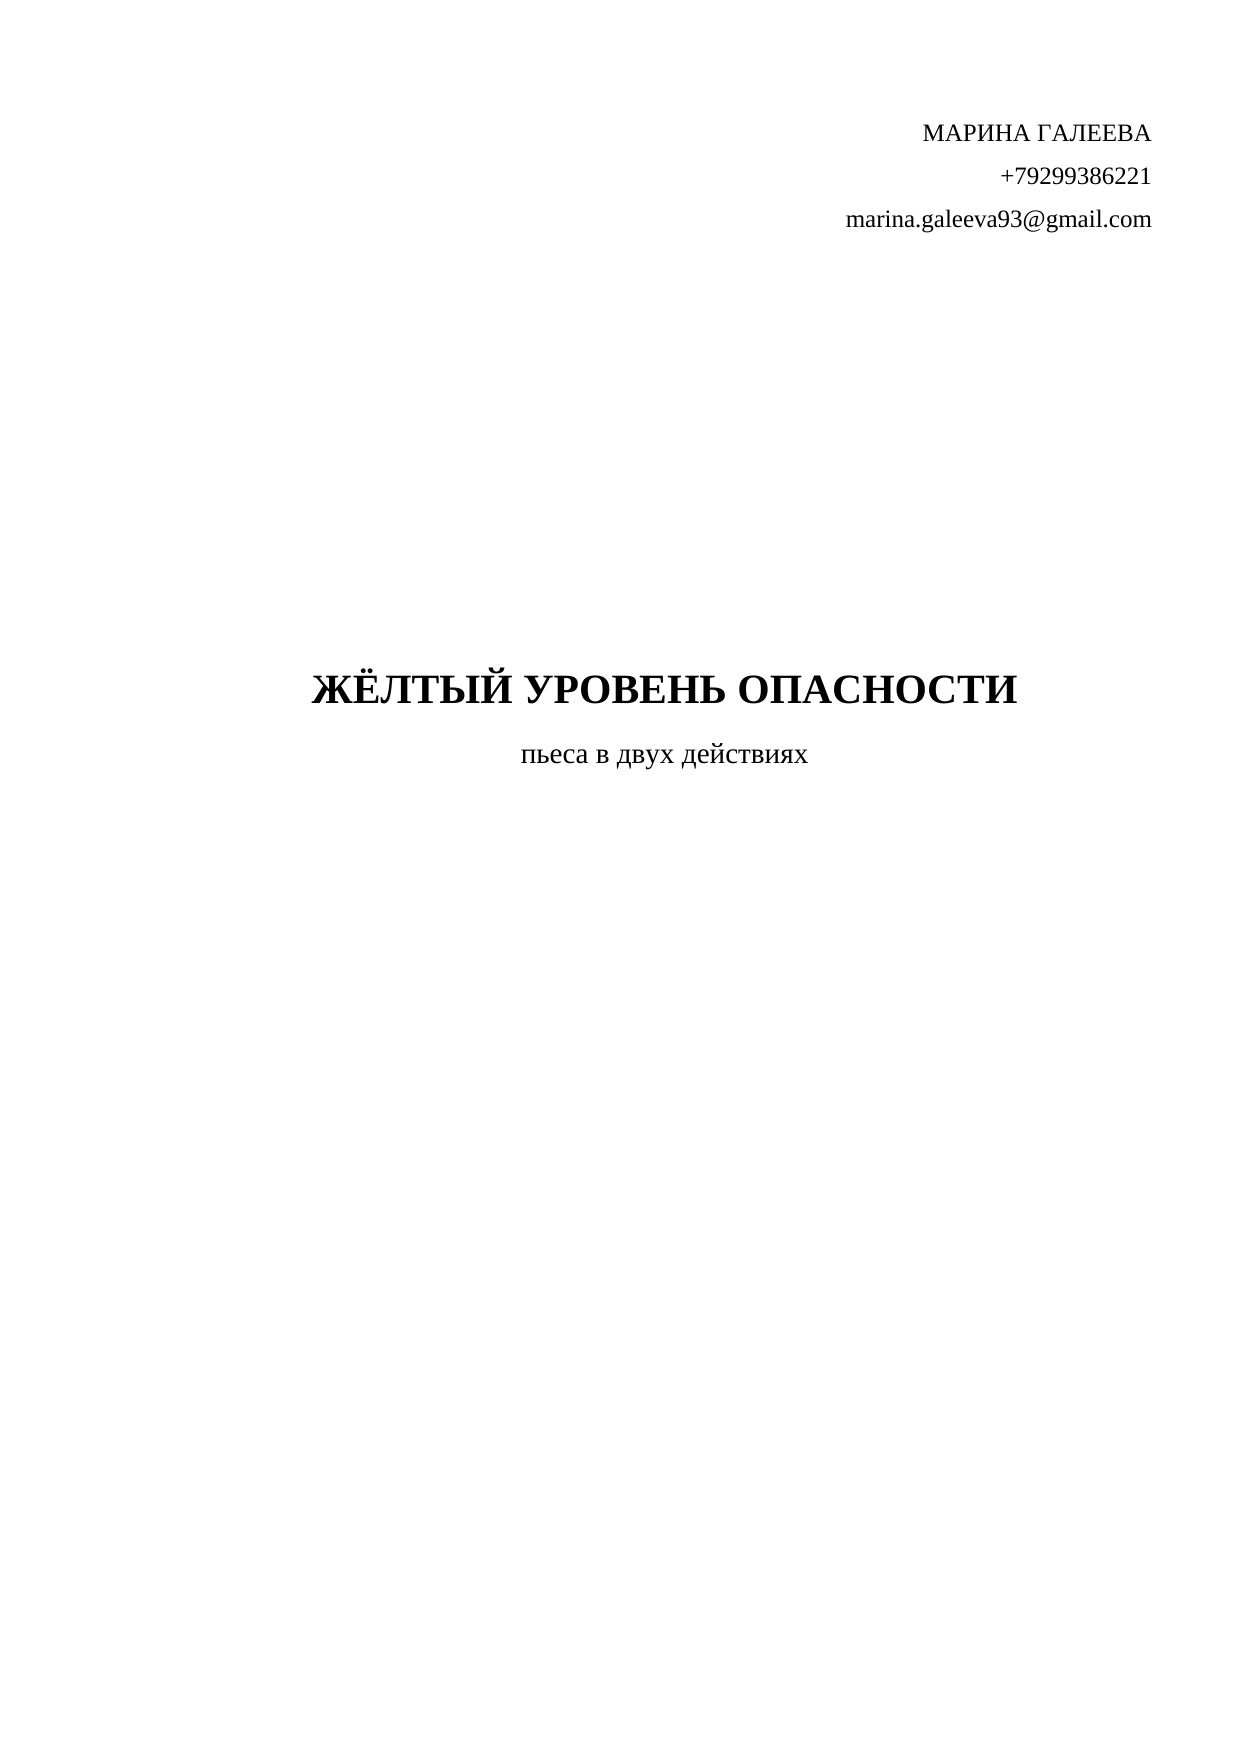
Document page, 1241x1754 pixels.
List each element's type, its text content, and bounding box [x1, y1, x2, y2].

text +79299386221 [177, 161, 1152, 190]
text ЖЁЛТЫЙ УРОВЕНЬ ОПАСНОСТИ [177, 664, 1152, 712]
text marina.galeeva93@gmail.com [177, 204, 1152, 233]
text МАРИНА ГАЛЕЕВА [177, 118, 1152, 147]
text пьеса в двух действиях [177, 736, 1152, 770]
